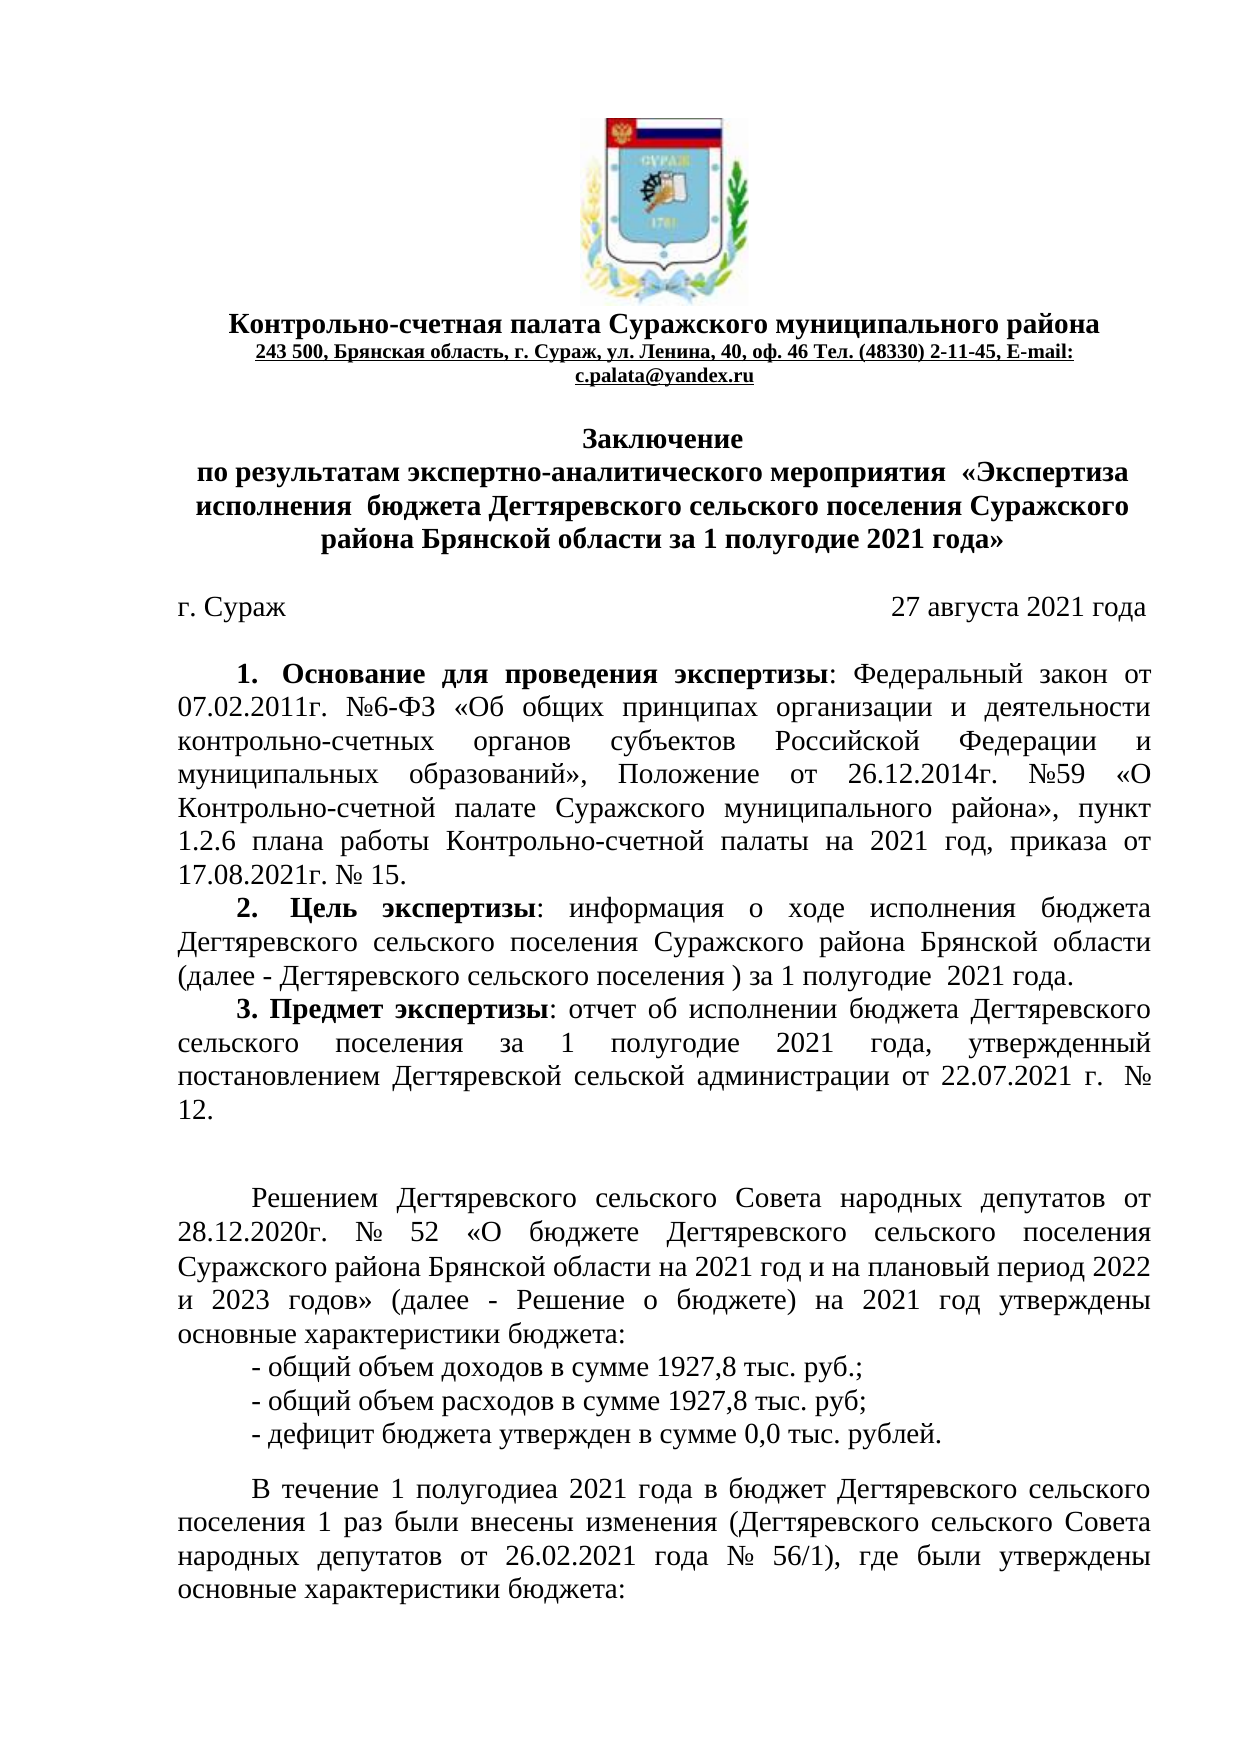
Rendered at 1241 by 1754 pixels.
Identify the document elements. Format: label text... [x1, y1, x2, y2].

picture [580, 118, 749, 306]
text 1. Основание для проведения экспертизы: Федеральный закон от 07.02.2011г. №6-ФЗ «Об общих принципах организации и деятельности контрольно-счетных органов субъектов Российской Федерации и муниципальных образований», Положение от 26.12.2014г. №59 «О Контрольно-счетной палате Суражского муниципального района», пункт 1.2.6 плана работы Контрольно-счетной палаты на 2021 год, приказа от 17.08.2021г. № 15. [177, 656, 1152, 891]
text 2. Цель экспертизы: информация о ходе исполнения бюджета Дегтяревского сельского поселения Суражского района Брянской области (далее - Дегтяревского сельского поселения ) за 1 полугодие 2021 года. [177, 891, 1152, 991]
text Решением Дегтяревского сельского Совета народных депутатов от 28.12.2020г. № 52 «О бюджете Дегтяревского сельского поселения Суражского района Брянской области на 2021 год и на плановый период 2022 и 2023 годов» (далее - Решение о бюджете) на 2021 год утверждены основные характеристики бюджета: [177, 1180, 1152, 1349]
text г. Сураж 27 августа 2021 года [177, 589, 1152, 622]
text по результатам экспертно-аналитического мероприятия «Экспертиза исполнения бюджета Дегтяревского сельского поселения Суражского района Брянской области за 1 полугодие 2021 года» [177, 454, 1148, 555]
text Контрольно-счетная палата Суражского муниципального района [177, 306, 1152, 339]
text - общий объем расходов в сумме 1927,8 тыс. руб; [177, 1383, 1152, 1417]
text 243 500, Брянская область, г. Сураж, ул. Ленина, 40, оф. 46 Тел. (48330) 2-11-45, E-mail: c.palata@yandex.ru [177, 339, 1152, 387]
text - дефицит бюджета утвержден в сумме 0,0 тыс. рублей. [177, 1417, 1152, 1450]
text 3. Предмет экспертизы: отчет об исполнении бюджета Дегтяревского сельского поселения за 1 полугодие 2021 года, утвержденный постановлением Дегтяревской сельской администрации от 22.07.2021 г. № 12. [177, 991, 1152, 1125]
text Заключение [177, 421, 1148, 454]
text - общий объем доходов в сумме 1927,8 тыс. руб.; [177, 1349, 1152, 1383]
text В течение 1 полугодиеа 2021 года в бюджет Дегтяревского сельского поселения 1 раз были внесены изменения (Дегтяревского сельского Совета народных депутатов от 26.02.2021 года № 56/1), где были утверждены основные характеристики бюджета: [177, 1471, 1152, 1605]
